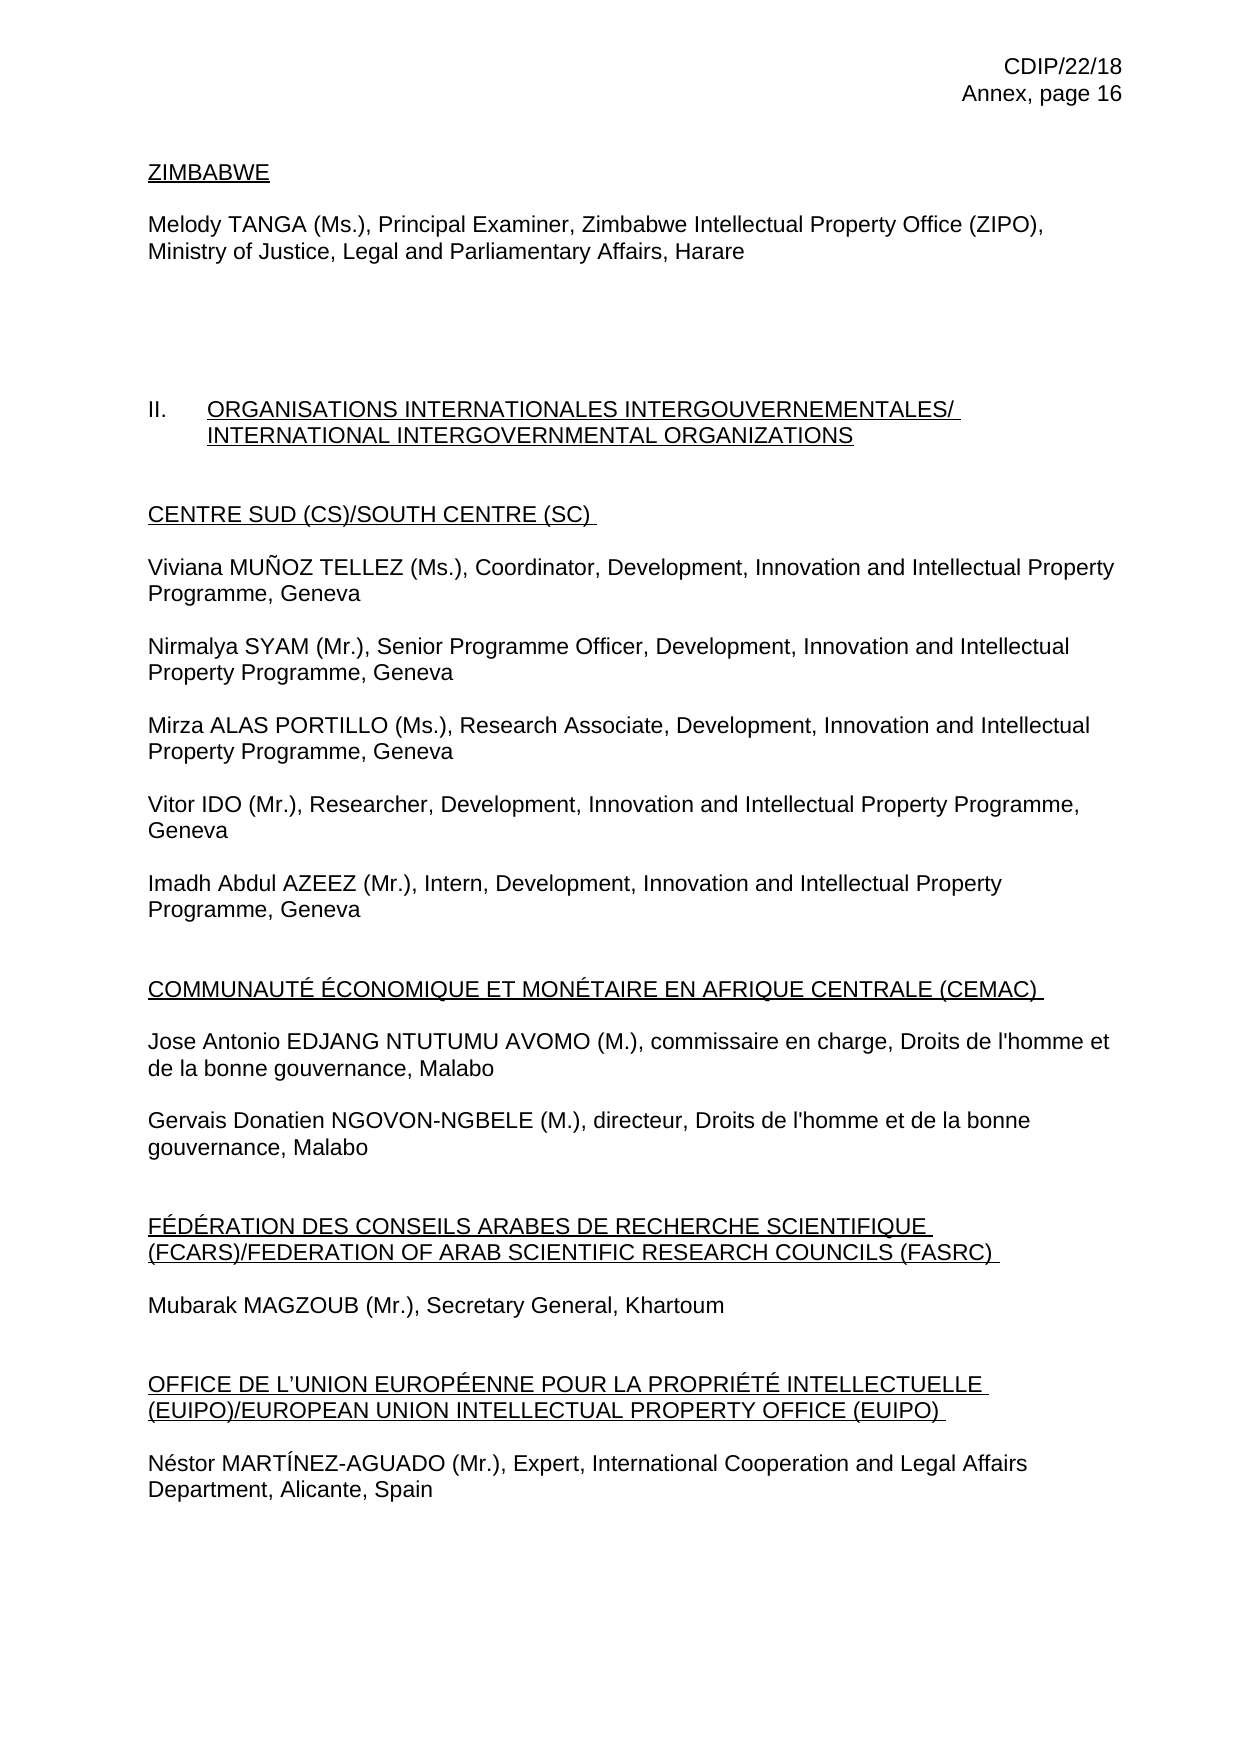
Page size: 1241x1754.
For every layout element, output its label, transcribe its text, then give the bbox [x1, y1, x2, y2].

text Melody TANGA (Ms.), Principal Examiner, Zimbabwe Intellectual Property Office (ZIPO), Ministry of Justice, Legal and Parliamentary Affairs, Harare [148, 211, 1122, 264]
text Imadh Abdul AZEEZ (Mr.), Intern, Development, Innovation and Intellectual Property Programme, Geneva [148, 870, 1122, 923]
text Vitor IDO (Mr.), Researcher, Development, Innovation and Intellectual Property Programme, Geneva [148, 791, 1122, 844]
text FÉDÉRATION DES CONSEILS ARABES DE RECHERCHE SCIENTIFIQUE (FCARS)/FEDERATION OF ARAB SCIENTIFIC RESEARCH COUNCILS (FASRC) [148, 1213, 1122, 1265]
text ZIMBABWE [148, 158, 1122, 185]
text Jose Antonio EDJANG NTUTUMU AVOMO (M.), commissaire en charge, Droits de l'homme et de la bonne gouvernance, Malabo [148, 1028, 1122, 1081]
text Néstor MARTÍNEZ-AGUADO (Mr.), Expert, International Cooperation and Legal Affairs Department, Alicante, Spain [148, 1450, 1122, 1503]
text II. ORGANISATIONS INTERNATIONALES INTERGOUVERNEMENTALES/ INTERNATIONAL INTERGOVERNMENTAL ORGANIZATIONS [148, 396, 1122, 448]
text Viviana MUÑOZ TELLEZ (Ms.), Coordinator, Development, Innovation and Intellectual Property Programme, Geneva [148, 554, 1122, 607]
text OFFICE DE L’UNION EUROPÉENNE POUR LA PROPRIÉTÉ INTELLECTUELLE (EUIPO)/EUROPEAN UNION INTELLECTUAL PROPERTY OFFICE (EUIPO) [148, 1371, 1122, 1423]
text Mirza ALAS PORTILLO (Ms.), Research Associate, Development, Innovation and Intellectual Property Programme, Geneva [148, 712, 1122, 765]
text Gervais Donatien NGOVON-NGBELE (M.), directeur, Droits de l'homme et de la bonne gouvernance, Malabo [148, 1107, 1122, 1160]
text CENTRE SUD (CS)/SOUTH CENTRE (SC) [148, 501, 1122, 527]
text Nirmalya SYAM (Mr.), Senior Programme Officer, Development, Innovation and Intellectual Property Programme, Geneva [148, 633, 1122, 686]
text COMMUNAUTÉ ÉCONOMIQUE ET MONÉTAIRE EN AFRIQUE CENTRALE (CEMAC) [148, 976, 1122, 1002]
text Mubarak MAGZOUB (Mr.), Secretary General, Khartoum [148, 1292, 1122, 1318]
